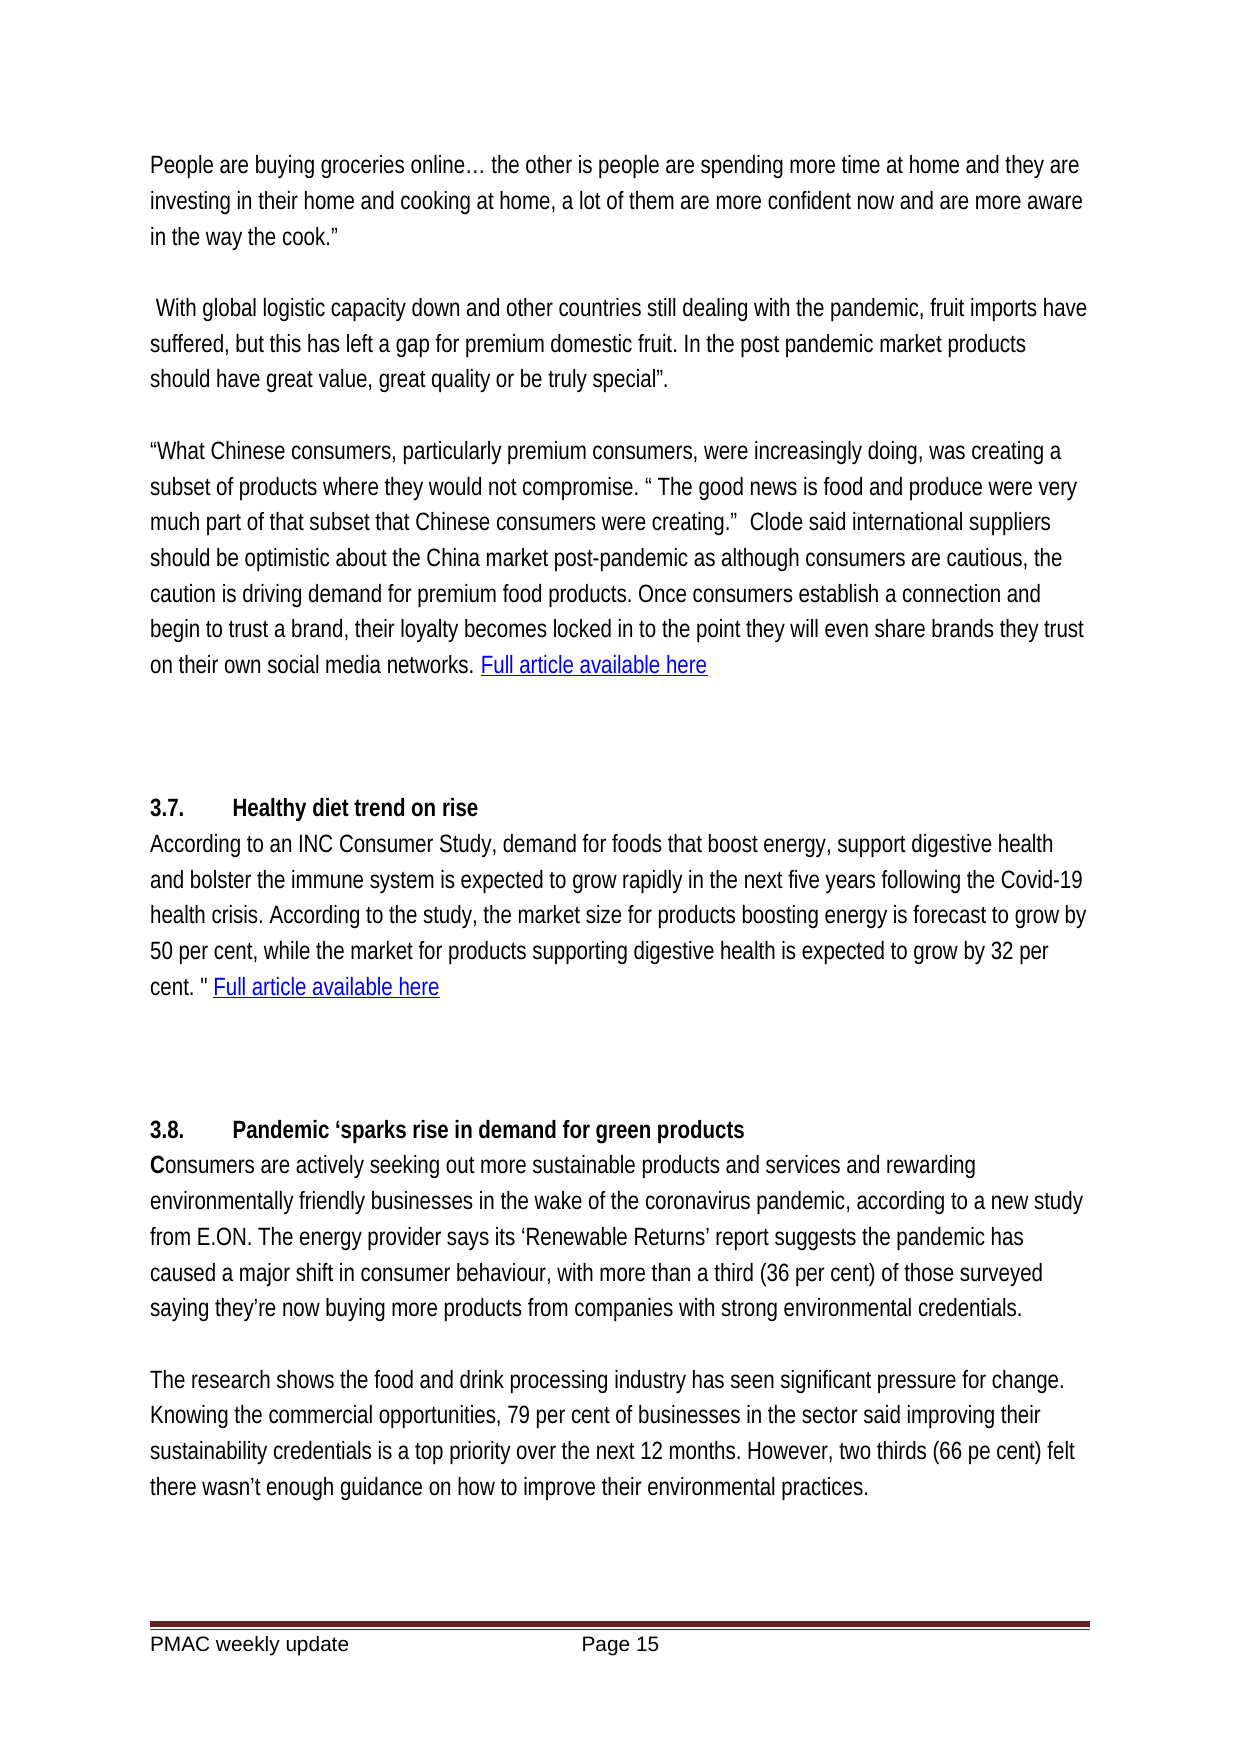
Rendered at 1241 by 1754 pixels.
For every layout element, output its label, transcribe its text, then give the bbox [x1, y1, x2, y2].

list Pandemic ‘sparks rise in demand for green products [150, 1115, 1090, 1143]
text The research shows the food and drink processing industry has seen significant pressure for change. [150, 1365, 1090, 1393]
text “What Chinese consumers, particularly premium consumers, were increasingly doing, was creating a subset of products where they would not compromise. “ The good news is food and produce were very much part of that subset that Chinese consumers were creating.” Clode said international suppliers should be optimistic about the China market post-pandemic as although consumers are cautious, the caution is driving demand for premium food products. Once consumers establish a connection and begin to trust a brand, their loyalty becomes locked in to the point they will even share brands they trust on their own social media networks. Full article available here [150, 436, 1090, 679]
text According to an INC Consumer Study, demand for foods that boost energy, support digestive health and bolster the immune system is expected to grow rapidly in the next five years following the Covid-19 health crisis. According to the study, the market size for products boosting energy is forecast to grow by 50 per cent, while the market for products supporting digestive health is expected to grow by 32 per cent. " Full article available here [150, 829, 1090, 1000]
text Consumers are actively seeking out more sustainable products and services and rewarding environmentally friendly businesses in the wake of the coronavirus pandemic, according to a new study from E.ON. The energy provider says its ‘Renewable Returns’ report suggests the pandemic has caused a major shift in consumer behaviour, with more than a third (36 per cent) of those surveyed saying they’re now buying more products from companies with strong environmental credentials. [150, 1150, 1090, 1322]
text With global logistic capacity down and other countries still dealing with the pandemic, fruit imports have suffered, but this has left a gap for premium domestic fruit. In the post pandemic market products should have great value, great quality or be truly special”. [150, 293, 1090, 393]
text People are buying groceries online… the other is people are spending more time at home and they are investing in their home and cooking at home, a lot of them are more confident now and are more aware in the way the cook.” [150, 150, 1090, 250]
text Knowing the commercial opportunities, 79 per cent of businesses in the sector said improving their sustainability credentials is a top priority over the next 12 months. However, two thirds (66 pe cent) felt there wasn’t enough guidance on how to improve their environmental practices. [150, 1401, 1090, 1501]
list Healthy diet trend on rise [150, 793, 1090, 822]
